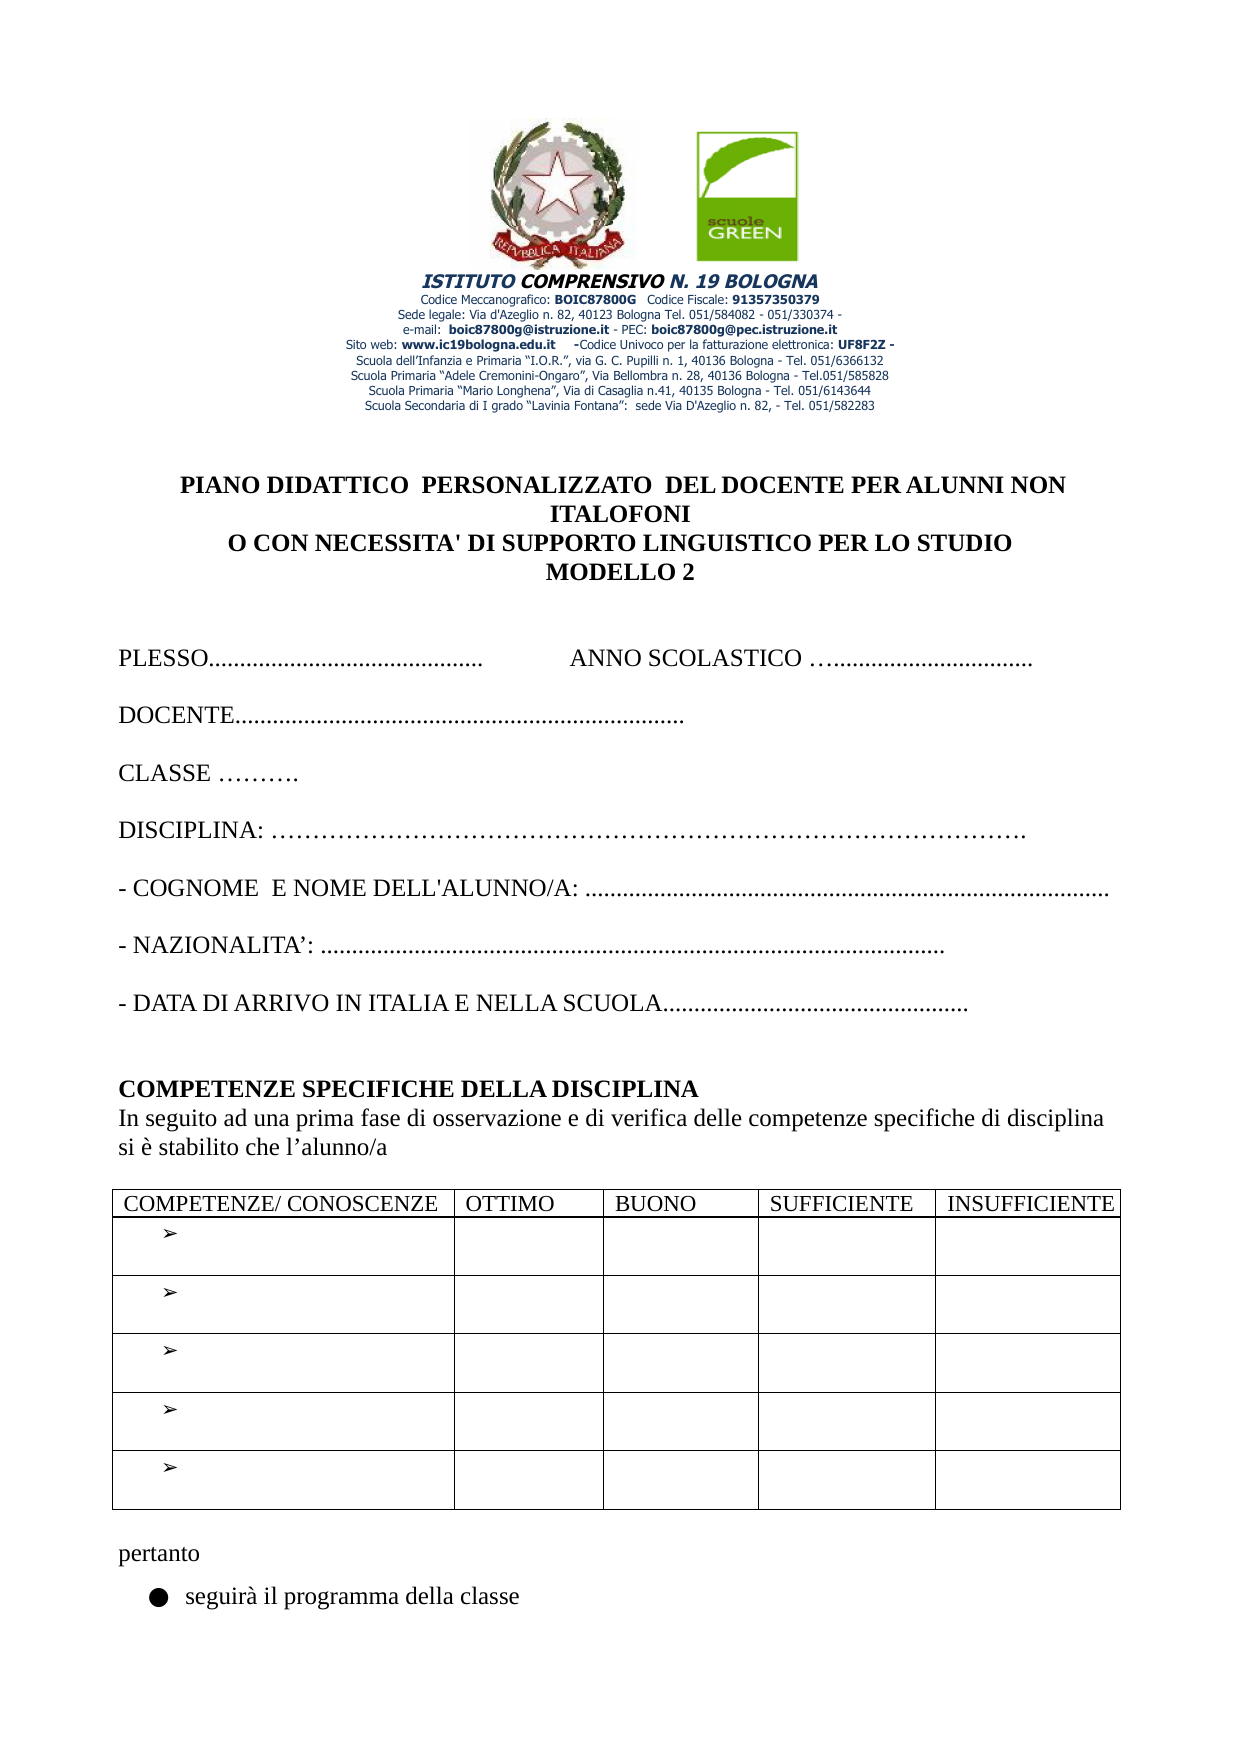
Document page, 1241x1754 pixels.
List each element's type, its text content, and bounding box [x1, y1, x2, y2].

table_cell [113, 1451, 454, 1509]
table_cell [759, 1218, 935, 1275]
table_header COMPETENZE/ CONOSCENZE [113, 1190, 454, 1216]
table_cell [113, 1218, 454, 1275]
table_header BUONO [604, 1190, 758, 1216]
table_cell [936, 1218, 1120, 1275]
text Sede legale: Via d'Azeglio n. 82, 40123 Bologna Tel. 051/584082 - 051/330374 - [118, 307, 1122, 322]
table_cell [604, 1218, 758, 1275]
table_cell [759, 1393, 935, 1450]
table_cell [604, 1451, 758, 1509]
table_header INSUFFICIENTE [936, 1190, 1120, 1216]
text - COGNOME E NOME DELL'ALUNNO/A: .................................................................................... [118, 873, 1187, 902]
text e-mail: boic87800g@istruzione.it - PEC: boic87800g@pec.istruzione.it [118, 322, 1122, 337]
text Codice Meccanografico: BOIC87800G Codice Fiscale: 91357350379 [118, 292, 1122, 307]
text si è stabilito che l’alunno/a [118, 1132, 1206, 1160]
table_cell [759, 1276, 935, 1333]
table_cell [936, 1276, 1120, 1333]
text In seguito ad una prima fase di osservazione e di verifica delle competenze specifiche di disciplina [118, 1103, 1206, 1132]
table_cell [455, 1218, 603, 1275]
table_header OTTIMO [455, 1190, 603, 1216]
text Scuola dell’Infanzia e Primaria “I.O.R.”, via G. C. Pupilli n. 1, 40136 Bologna - Tel. 051/6366132 [118, 352, 1122, 367]
table_cell [455, 1393, 603, 1450]
text Scuola Secondaria di I grado “Lavinia Fontana”: sede Via D'Azeglio n. 82, - Tel. 051/582283 [118, 398, 1122, 413]
text DISCIPLINA: ………………………………………………………………………………. [118, 815, 1206, 844]
table_cell [604, 1393, 758, 1450]
text CLASSE ………. [118, 758, 1206, 787]
table_cell [604, 1334, 758, 1392]
text - NAZIONALITA’: .................................................................................................... [118, 930, 1187, 959]
table_cell [759, 1334, 935, 1392]
table_cell [455, 1451, 603, 1509]
picture [469, 118, 638, 270]
table_cell [936, 1393, 1120, 1450]
table_cell [455, 1276, 603, 1333]
table_cell [604, 1276, 758, 1333]
table_cell [936, 1451, 1120, 1509]
text O CON NECESSITA' DI SUPPORTO LINGUISTICO PER LO STUDIO [118, 528, 1122, 557]
table_cell [113, 1393, 454, 1450]
text - DATA DI ARRIVO IN ITALIA E NELLA SCUOLA................................................. [118, 988, 1187, 1017]
text PLESSO............................................ ANNO SCOLASTICO …................................ [118, 643, 1122, 672]
text Scuola Primaria “Adele Cremonini-Ongaro”, Via Bellombra n. 28, 40136 Bologna - Tel.051/585828 [118, 367, 1122, 383]
table_cell [759, 1451, 935, 1509]
text ISTITUTO COMPRENSIVO N. 19 BOLOGNA [118, 269, 1122, 292]
table_cell [113, 1276, 454, 1333]
text COMPETENZE SPECIFICHE DELLA DISCIPLINA [118, 1074, 1187, 1103]
text pertanto [118, 1538, 1206, 1567]
text DOCENTE........................................................................ [118, 700, 1122, 729]
list seguirà il programma della classe [148, 1567, 1122, 1618]
table_cell [936, 1334, 1120, 1392]
table_cell [455, 1334, 603, 1392]
text Scuola Primaria “Mario Longhena”, Via di Casaglia n.41, 40135 Bologna - Tel. 051/6143644 [118, 383, 1122, 398]
text MODELLO 2 [118, 557, 1122, 585]
text Sito web: www.ic19bologna.edu.it -Codice Univoco per la fatturazione elettronica: UF8F2Z - [118, 337, 1122, 352]
table_cell [113, 1334, 454, 1392]
text PIANO DIDATTICO PERSONALIZZATO DEL DOCENTE PER ALUNNI NON ITALOFONI [118, 470, 1122, 528]
picture [692, 131, 801, 270]
table_header SUFFICIENTE [759, 1190, 935, 1216]
